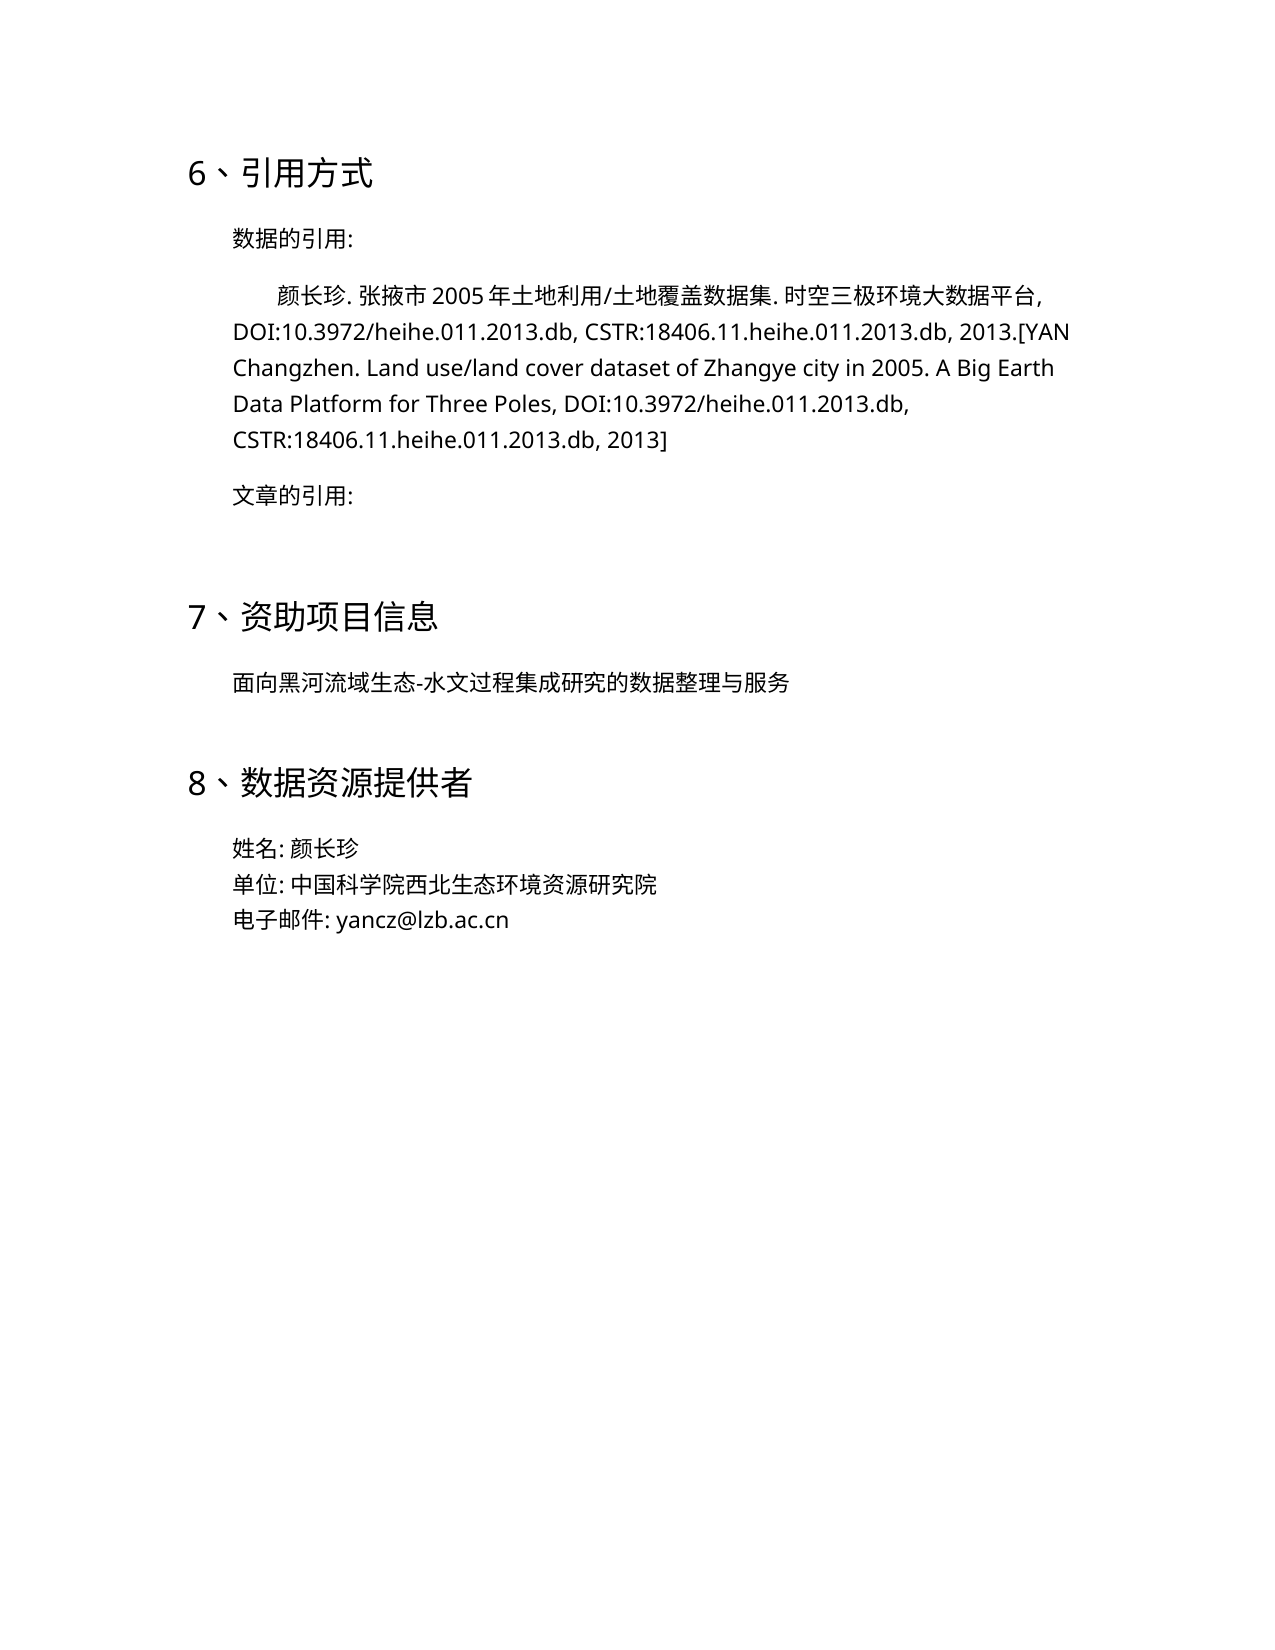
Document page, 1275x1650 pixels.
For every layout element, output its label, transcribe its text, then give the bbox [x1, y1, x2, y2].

text 面向黑河流域生态-水文过程集成研究的数据整理与服务 [232, 667, 1087, 734]
text 颜长珍. 张掖市2005年土地利用/土地覆盖数据集. 时空三极环境大数据平台, DOI:10.3972/heihe.011.2013.db, CSTR:18406.11.heihe.011.2013.db, 2013.[YAN Changzhen. Land use/land cover dataset of Zhangye city in 2005. A Big Earth Data Platform for Three Poles, DOI:10.3972/heihe.011.2013.db, CSTR:18406.11.heihe.011.2013.db, 2013] [232, 280, 1087, 455]
text 7、资助项目信息 [187, 594, 1087, 639]
text 文章的引用: [232, 480, 1087, 512]
text 6、引用方式 [187, 150, 1087, 195]
text 姓名: 颜长珍 单位: 中国科学院西北生态环境资源研究院 电子邮件: yancz@lzb.ac.cn [232, 833, 1087, 1008]
text 数据的引用: [232, 223, 1087, 254]
text 8、数据资源提供者 [187, 759, 1087, 805]
